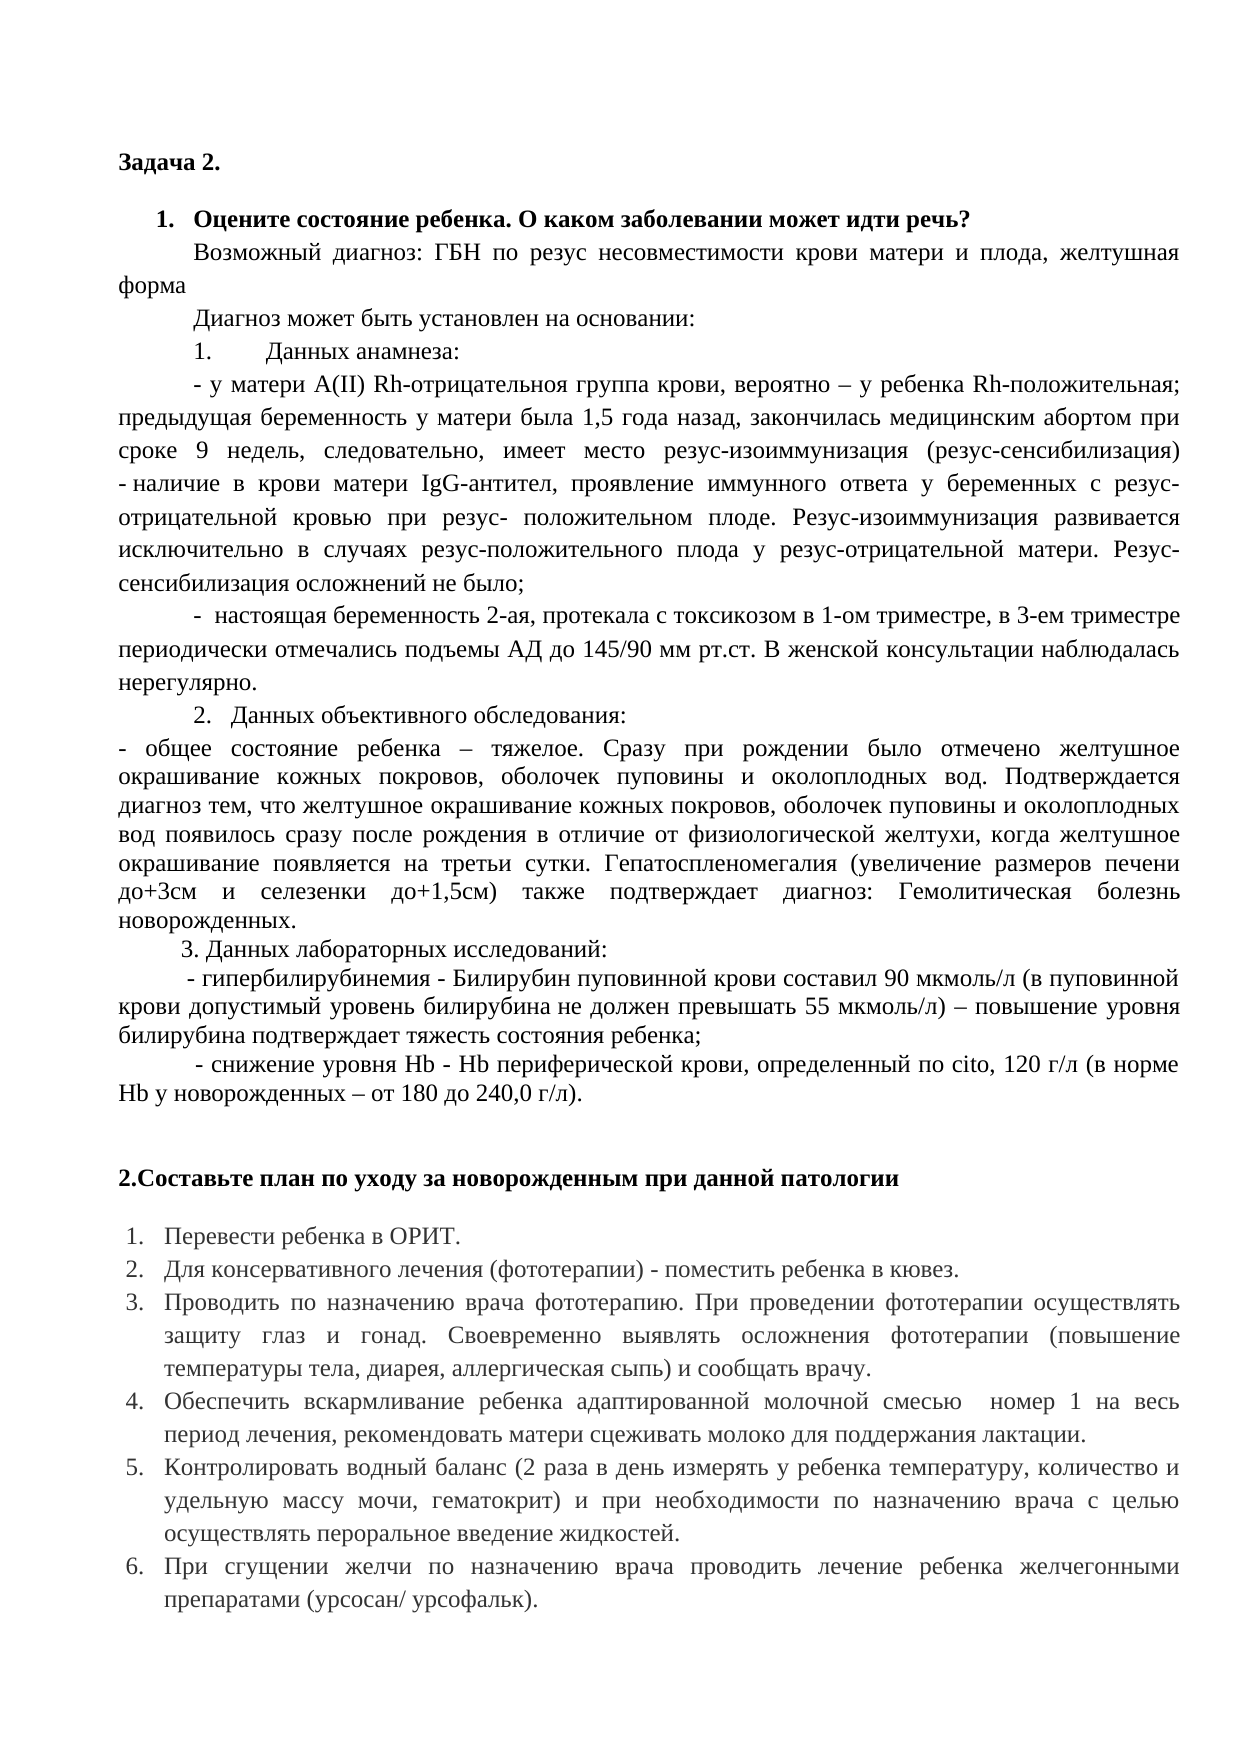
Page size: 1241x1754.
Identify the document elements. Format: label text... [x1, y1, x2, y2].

text - гипербилирубинемия - Билирубин пуповинной крови составил 90 мкмоль/л (в пуповинной крови допустимый уровень билирубина не должен превышать 55 мкмоль/л) – повышение уровня билирубина подтверждает тяжесть состояния ребенка; [118, 963, 1181, 1049]
list Данных анамнеза: [148, 336, 1181, 365]
list Диагноз может быть установлен на основании: [193, 303, 1181, 332]
list Данных объективного обследования: [193, 700, 1181, 728]
text - общее состояние ребенка – тяжелое. Сразу при рождении было отмечено желтушное окрашивание кожных покровов, оболочек пуповины и околоплодных вод. Подтверждается диагноз тем, что желтушное окрашивание кожных покровов, оболочек пуповины и околоплодных вод появилось сразу после рождения в отличие от физиологической желтухи, когда желтушное окрашивание появляется на третьи сутки. Гепатоспленомегалия (увеличение размеров печени до+3см и селезенки до+1,5см) также подтверждает диагноз: Гемолитическая болезнь новорожденных. [118, 733, 1181, 934]
list Перевести ребенка в ОРИТ. [125, 1221, 1181, 1249]
list - настоящая беременность 2-ая, протекала с токсикозом в 1-ом триместре, в 3-ем триместре периодически отмечались подъемы АД до 145/90 мм рт.ст. В женской консультации наблюдалась нерегулярно. [118, 601, 1181, 695]
text - снижение уровня Hb - Hb периферической крови, определенный по cito, 120 г/л (в норме Hb у новорожденных – от 180 до 240,0 г/л). [118, 1049, 1181, 1106]
text 3. Данных лабораторных исследований: [118, 934, 1181, 963]
list - у матери А(II) Rh-отрицательноя группа крови, вероятно – у ребенка Rh-положительная; предыдущая беременность у матери была 1,5 года назад, закончилась медицинским абортом при сроке 9 недель, следовательно, имеет место резус-изоиммунизация (резус-сенсибилизация) - наличие в крови матери IgG-антител, проявление иммунного ответа у беременных с резус- отрицательной кровью при резус- положительном плоде. Резус-изоиммунизация развивается исключительно в случаях резус-положительного плода у резус-отрицательной матери. Резус-сенсибилизация осложнений не было; [118, 369, 1181, 596]
list Контролировать водный баланс (2 раза в день измерять у ребенка температуру, количество и удельную массу мочи, гематокрит) и при необходимости по назначению врача с целью осуществлять пероральное введение жидкостей. [125, 1452, 1181, 1547]
list Обеспечить вскармливание ребенка адаптированной молочной смесью номер 1 на весь период лечения, рекомендовать матери сцеживать молоко для поддержания лактации. [125, 1386, 1181, 1448]
list При сгущении желчи по назначению врача проводить лечение ребенка желчегонными препаратами (урсосан/ урсофальк). [125, 1551, 1181, 1613]
text 2.Составьте план по уходу за новорожденным при данной патологии [118, 1163, 1181, 1192]
list Возможный диагноз: ГБН по резус несовместимости крови матери и плода, желтушная форма [118, 237, 1181, 299]
text Задача 2. [118, 147, 1181, 176]
list Для консервативного лечения (фототерапии) - поместить ребенка в кювез. [125, 1254, 1181, 1282]
list Оцените состояние ребенка. О каком заболевании может идти речь? [156, 204, 1181, 233]
list Проводить по назначению врача фототерапию. При проведении фототерапии осуществлять защиту глаз и гонад. Своевременно выявлять осложнения фототерапии (повышение температуры тела, диарея, аллергическая сыпь) и сообщать врачу. [125, 1287, 1181, 1382]
